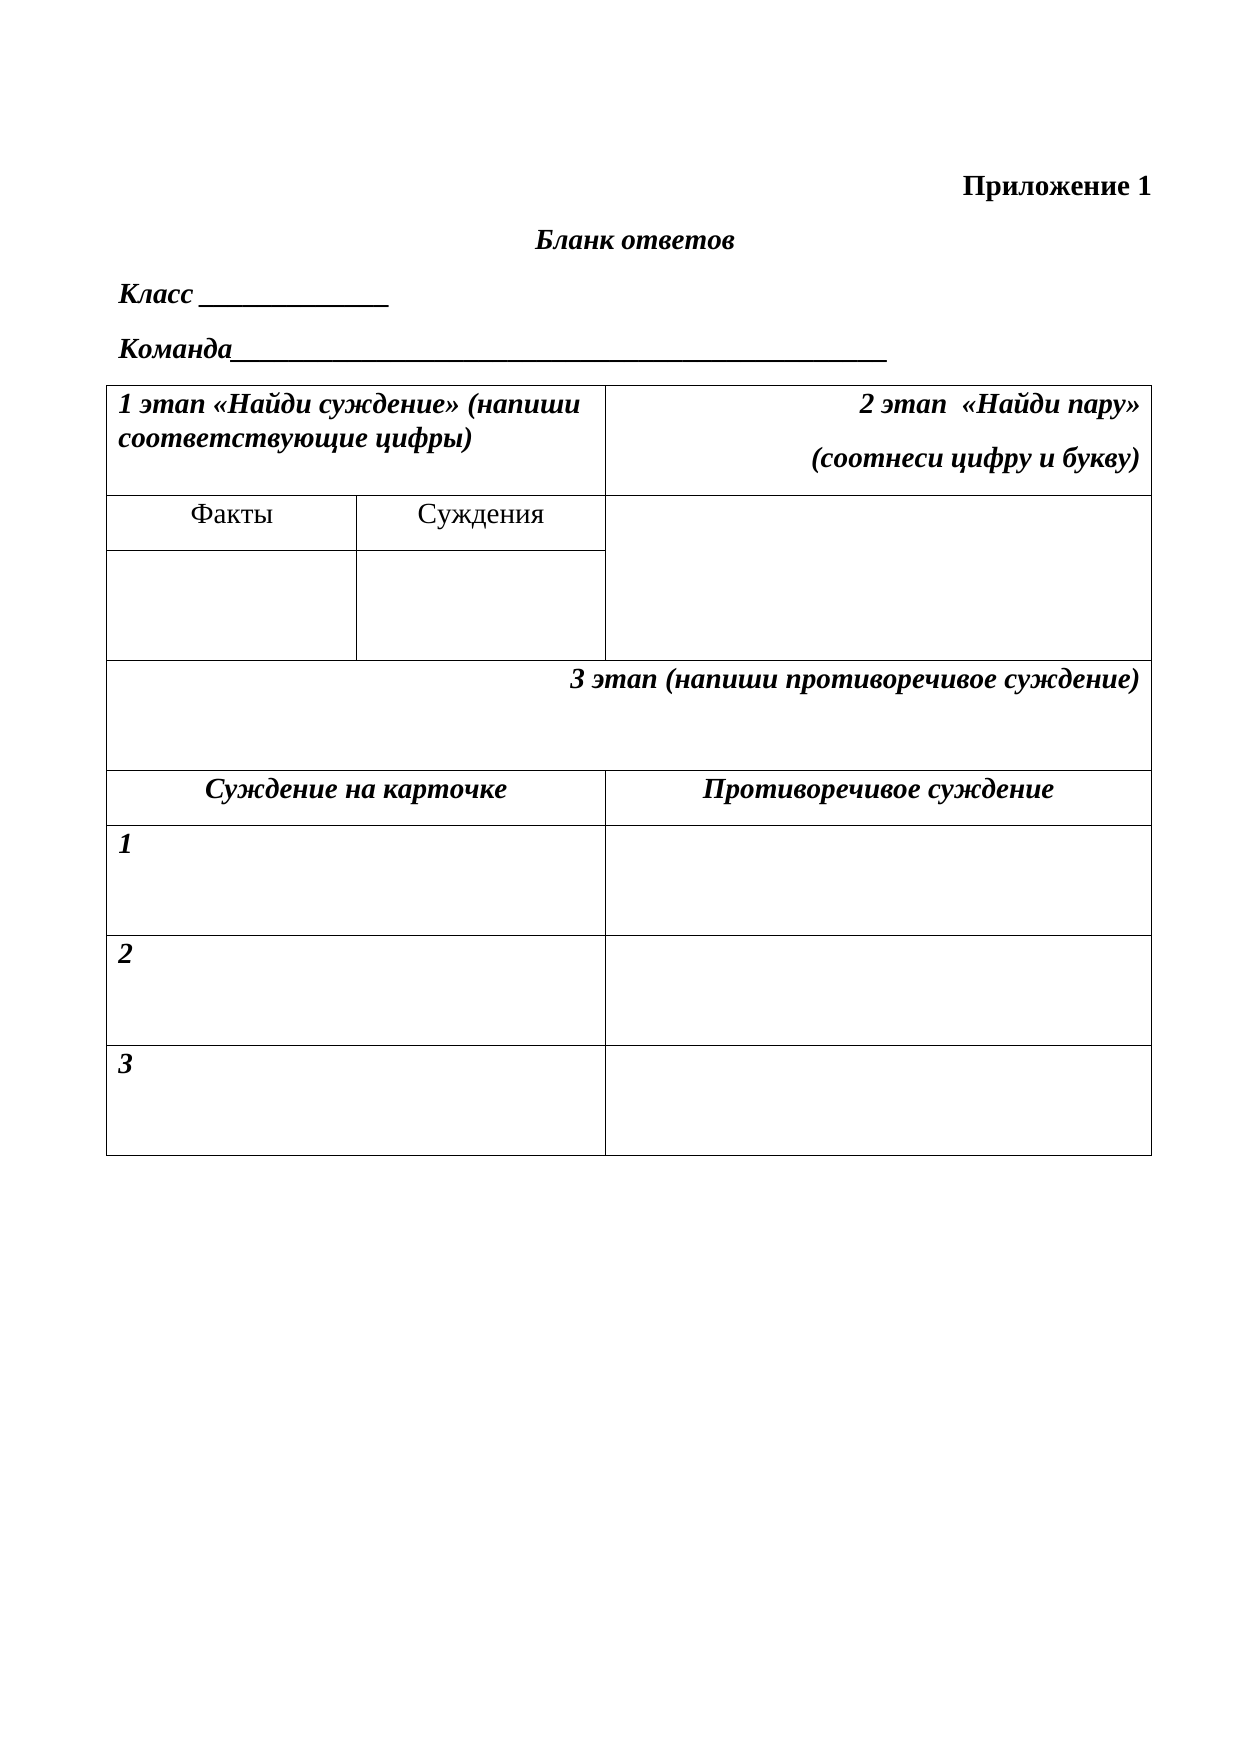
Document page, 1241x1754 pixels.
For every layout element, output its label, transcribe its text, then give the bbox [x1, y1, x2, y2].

table_cell [606, 826, 1151, 935]
table_cell [606, 936, 1151, 1045]
table_cell Суждение на карточке [107, 771, 605, 825]
table_cell [107, 551, 356, 660]
table_cell [357, 551, 605, 660]
table_cell 3 этап (напиши противоречивое суждение) [107, 661, 1151, 770]
table_header 1 этап «Найди суждение» (напиши соответствующие цифры) [107, 386, 605, 495]
text Команда_____________________________________________ [118, 331, 1152, 364]
text Бланк ответов [118, 222, 1152, 256]
table_cell 3 [107, 1046, 605, 1155]
table_cell Факты [107, 496, 356, 550]
text Класс _____________ [118, 276, 1152, 310]
table_cell Суждения [357, 496, 605, 550]
table_cell 1 [107, 826, 605, 935]
table_cell [606, 1046, 1151, 1155]
table_header 2 этап «Найди пару» (соотнеси цифру и букву) [606, 386, 1151, 495]
table_cell Противоречивое суждение [606, 771, 1151, 825]
table_cell 2 [107, 936, 605, 1045]
table_cell [606, 496, 1151, 660]
text Приложение 1 [118, 168, 1152, 201]
